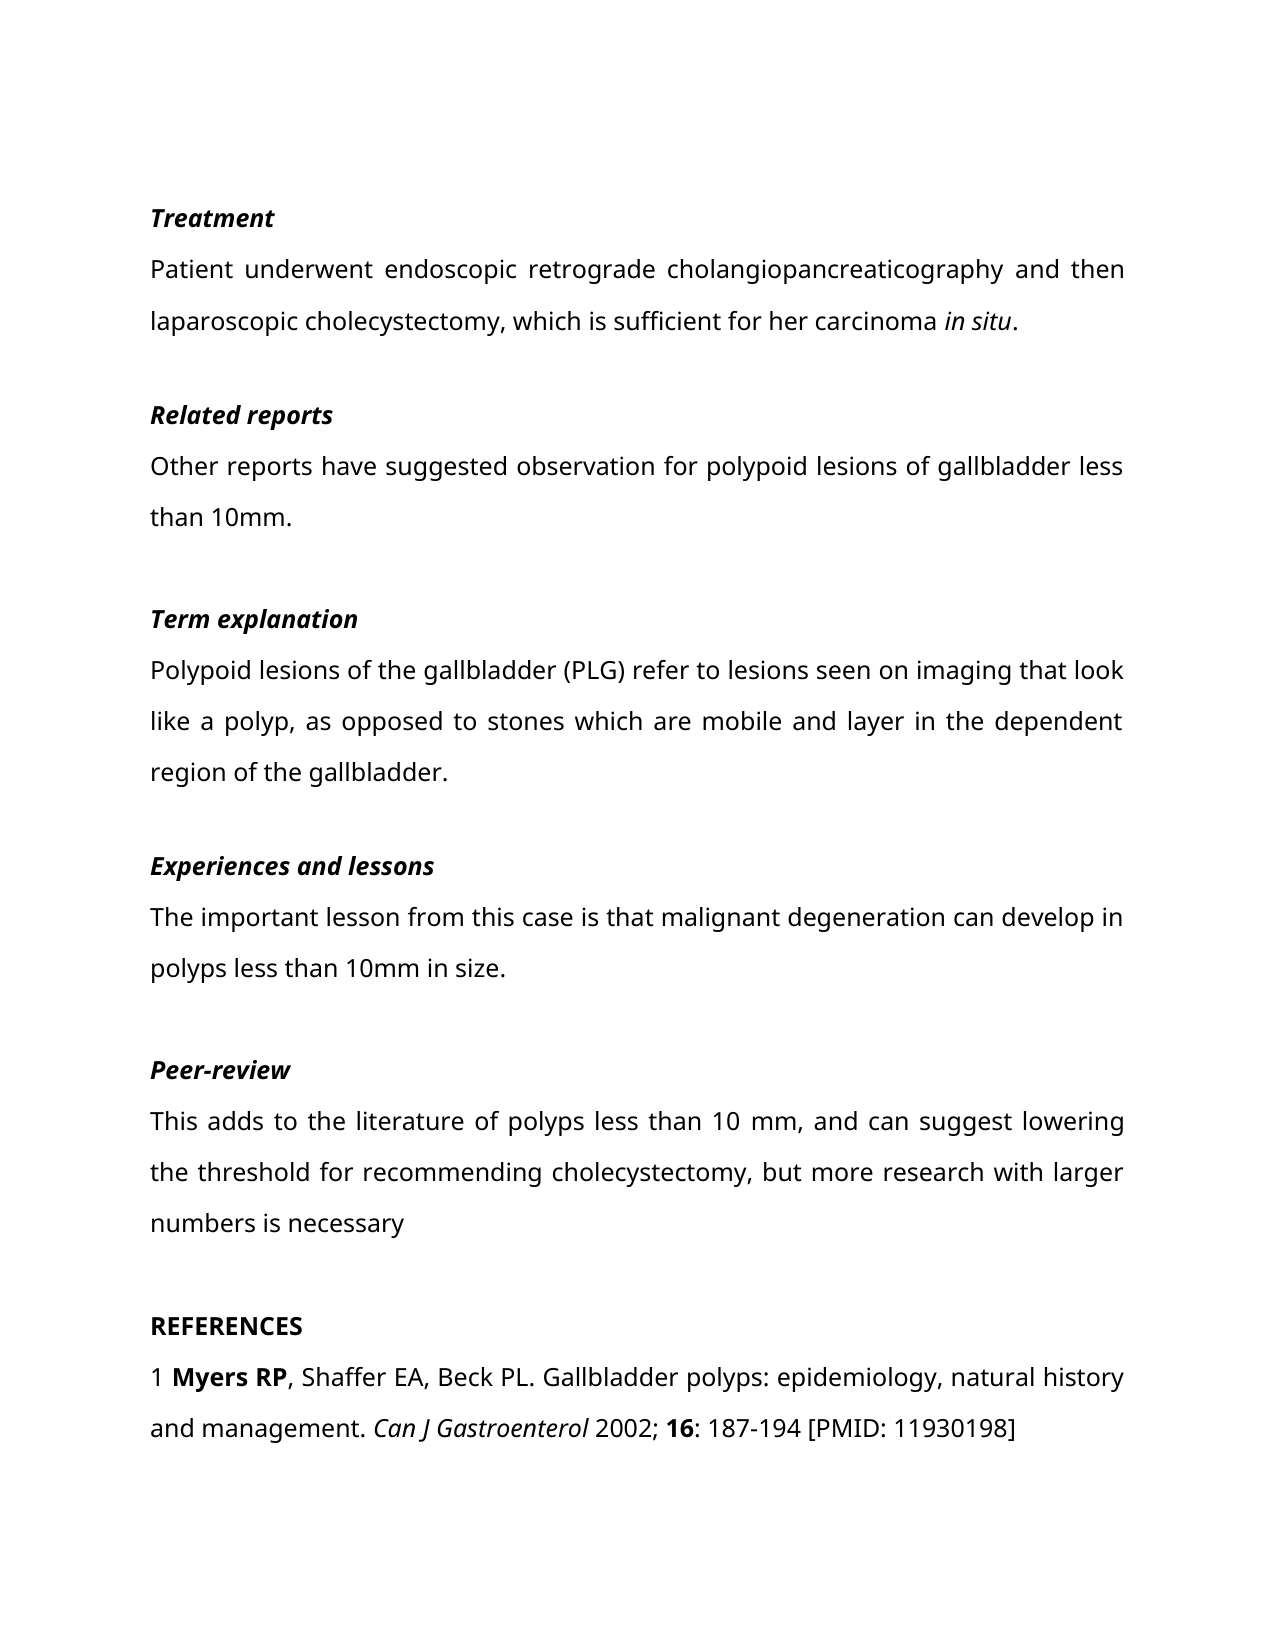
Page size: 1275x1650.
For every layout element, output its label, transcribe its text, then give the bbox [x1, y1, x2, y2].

text Patient underwent endoscopic retrograde cholangiopancreaticography and then laparoscopic cholecystectomy, which is sufficient for her carcinoma in situ. [150, 252, 1125, 337]
text REFERENCES [150, 1308, 1125, 1342]
text 1 Myers RP, Shaffer EA, Beck PL. Gallbladder polyps: epidemiology, natural history and management. Can J Gastroenterol 2002; 16: 187-194 [PMID: 11930198] [150, 1359, 1125, 1444]
text Peer-review [150, 1053, 1125, 1087]
text Experiences and lessons [150, 849, 1125, 883]
text This adds to the literature of polyps less than 10 mm, and can suggest lowering the threshold for recommending cholecystectomy, but more research with larger numbers is necessary [150, 1104, 1125, 1240]
text The important lesson from this case is that malignant degeneration can develop in polyps less than 10mm in size. [150, 900, 1125, 985]
text Related reports [150, 397, 1125, 431]
text Term explanation [150, 601, 1125, 636]
text Treatment [150, 201, 1125, 235]
text Polypoid lesions of the gallbladder (PLG) refer to lesions seen on imaging that look like a polyp, as opposed to stones which are mobile and layer in the dependent region of the gallbladder. [150, 652, 1125, 789]
text Other reports have suggested observation for polypoid lesions of gallbladder less than 10mm. [150, 448, 1125, 533]
